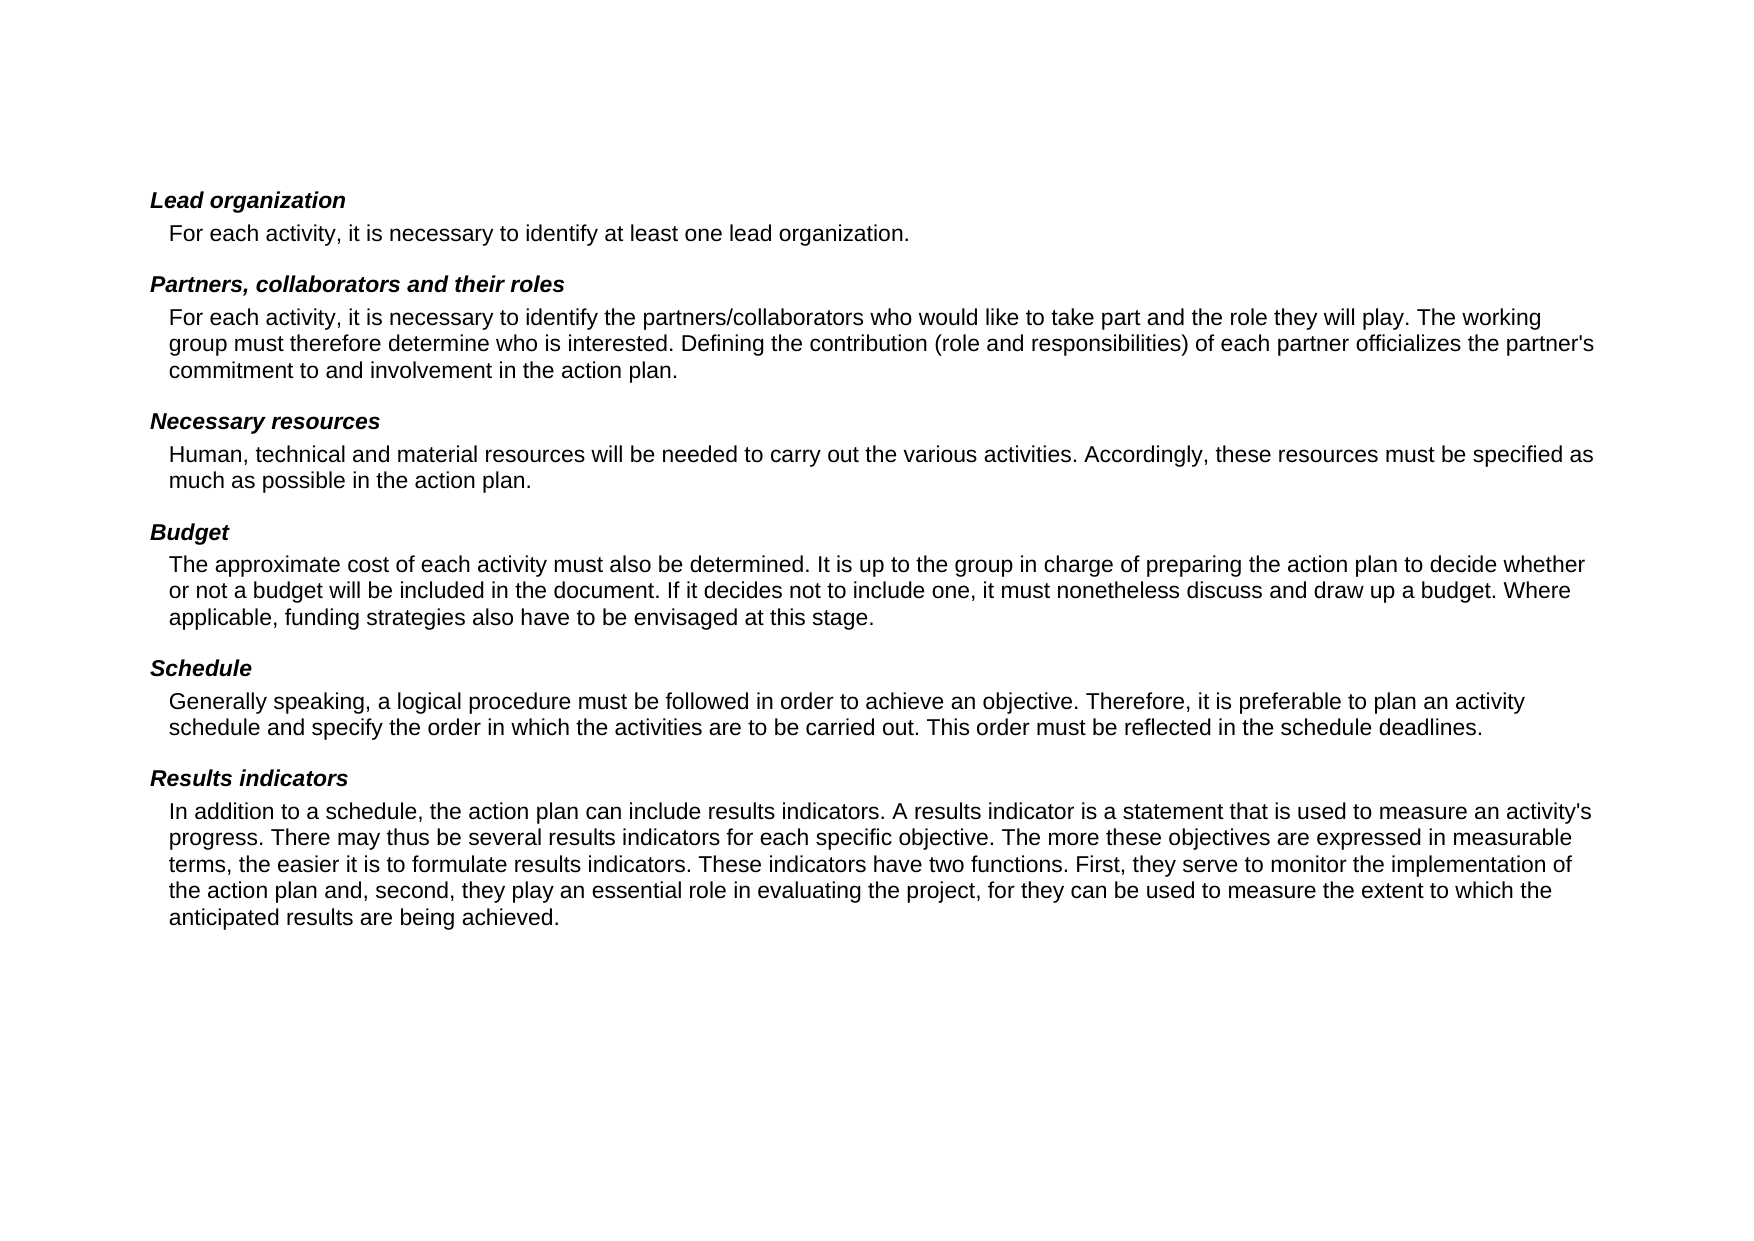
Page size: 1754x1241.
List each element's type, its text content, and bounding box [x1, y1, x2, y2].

subtitle Necessary resources [150, 408, 1604, 434]
subtitle Lead organization [150, 187, 1604, 214]
text For each activity, it is necessary to identify at least one lead organization. [169, 220, 1604, 246]
text The approximate cost of each activity must also be determined. It is up to the group in charge of preparing the action plan to decide whether or not a budget will be included in the document. If it decides not to include one, it must nonetheless discuss and draw up a budget. Where applicable, funding strategies also have to be envisaged at this stage. [169, 551, 1604, 630]
subtitle Schedule [150, 655, 1604, 681]
text Generally speaking, a logical procedure must be followed in order to achieve an objective. Therefore, it is preferable to plan an activity schedule and specify the order in which the activities are to be carried out. This order must be reflected in the schedule deadlines. [169, 688, 1604, 740]
subtitle Results indicators [150, 765, 1604, 792]
text Human, technical and material resources will be needed to carry out the various activities. Accordingly, these resources must be specified as much as possible in the action plan. [169, 441, 1604, 493]
text For each activity, it is necessary to identify the partners/collaborators who would like to take part and the role they will play. The working group must therefore determine who is interested. Defining the contribution (role and responsibilities) of each partner officializes the partner's commitment to and involvement in the action plan. [169, 304, 1604, 383]
subtitle Budget [150, 518, 1604, 545]
subtitle Partners, collaborators and their roles [150, 271, 1604, 298]
text In addition to a schedule, the action plan can include results indicators. A results indicator is a statement that is used to measure an activity's progress. There may thus be several results indicators for each specific objective. The more these objectives are expressed in measurable terms, the easier it is to formulate results indicators. These indicators have two functions. First, they serve to monitor the implementation of the action plan and, second, they play an essential role in evaluating the project, for they can be used to measure the extent to which the anticipated results are being achieved. [169, 798, 1604, 930]
